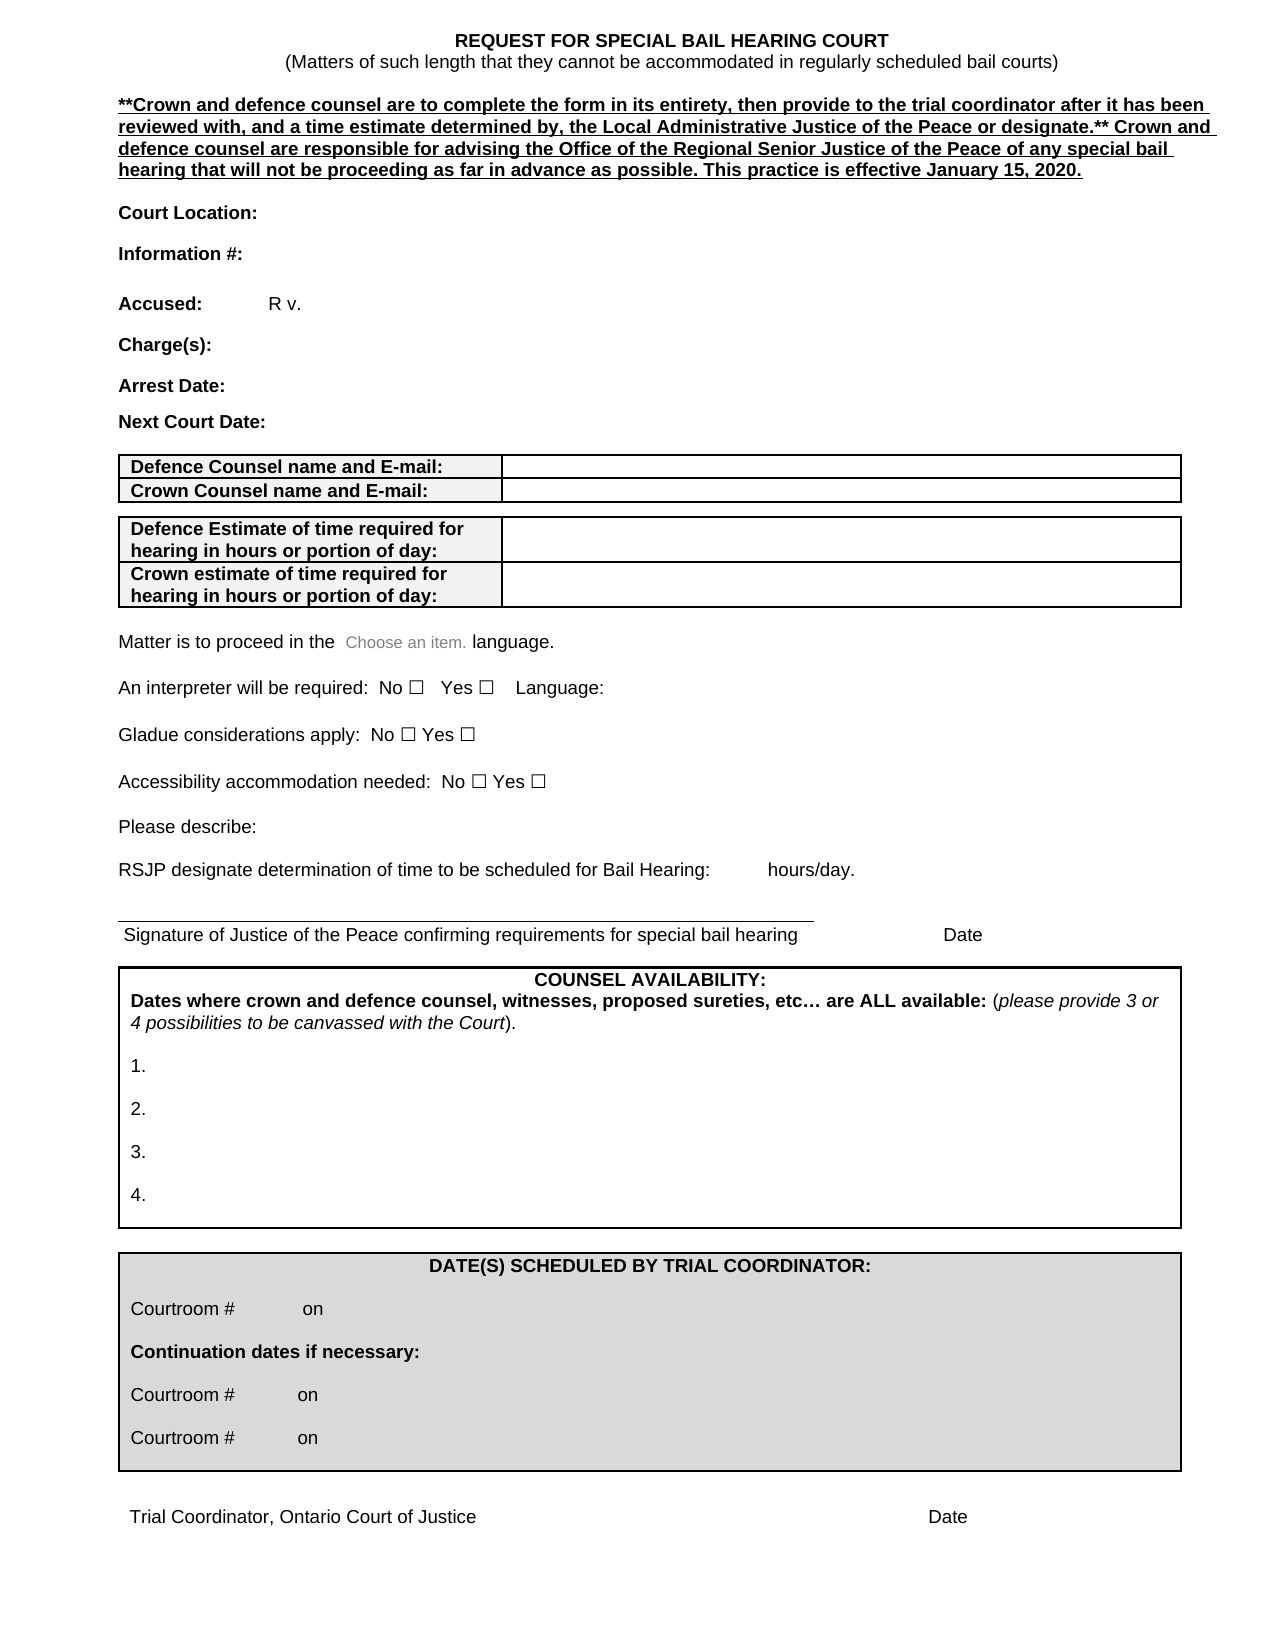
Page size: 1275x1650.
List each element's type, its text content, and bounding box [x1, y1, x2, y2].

table_cell [503, 479, 1180, 501]
table_header [503, 518, 1180, 561]
text Matter is to proceed in the language. [118, 631, 1225, 653]
text An interpreter will be required: No Yes Language: [118, 674, 1225, 700]
text Information #: [118, 243, 1225, 264]
table_header Trial Coordinator, Ontario Court of Justice [118, 1484, 671, 1527]
text Charge(s): [118, 334, 1225, 355]
text **Crown and defence counsel are to complete the form in its entirety, then provide to the trial coordinator after it has been reviewed with, and a time estimate determined by, the Local Administrative Justice of the Peace or designate.** Crown and defence counsel are responsible for advising the Office of the Regional Senior Justice of the Peace of any special bail hearing that will not be proceeding as far in advance as possible. This practice is effective January 15, 2020. [118, 94, 1225, 181]
text Please describe: [118, 816, 1225, 837]
text RSJP designate determination of time to be scheduled for Bail Hearing: hours/day. [118, 859, 1225, 880]
text Gladue considerations apply: No Yes [118, 721, 1225, 747]
table_cell Crown estimate of time required for hearing in hours or portion of day: [120, 563, 501, 606]
text Arrest Date: [118, 374, 1225, 396]
text Accessibility accommodation needed: No Yes [118, 768, 1225, 794]
table_header [503, 456, 1180, 477]
text (Matters of such length that they cannot be accommodated in regularly scheduled bail courts) [118, 51, 1225, 73]
table_header COUNSEL AVAILABILITY: Dates where crown and defence counsel, witnesses, proposed sureties, etc… are ALL available: (please provide 3 or 4 possibilities to be canvassed with the Court). 1. 2. 3. 4. [120, 969, 1180, 1227]
table_header DATE(S) SCHEDULED BY TRIAL COORDINATOR: Courtroom # on Continuation dates if necessary: Courtroom # on Courtroom # on [120, 1254, 1180, 1470]
table_cell [503, 563, 1180, 606]
table_header Defence Estimate of time required for hearing in hours or portion of day: [120, 518, 501, 561]
text REQUEST FOR SPECIAL BAIL HEARING COURT [118, 29, 1225, 51]
table_cell Crown Counsel name and E-mail: [120, 479, 501, 501]
text Accused: R v. [118, 293, 1225, 315]
text Signature of Justice of the Peace confirming requirements for special bail hearing Date [118, 923, 1225, 945]
text Next Court Date: [118, 411, 1225, 432]
table_header Defence Counsel name and E-mail: [120, 456, 501, 477]
text Court Location: [118, 202, 1225, 224]
table_header Date [671, 1484, 1224, 1527]
